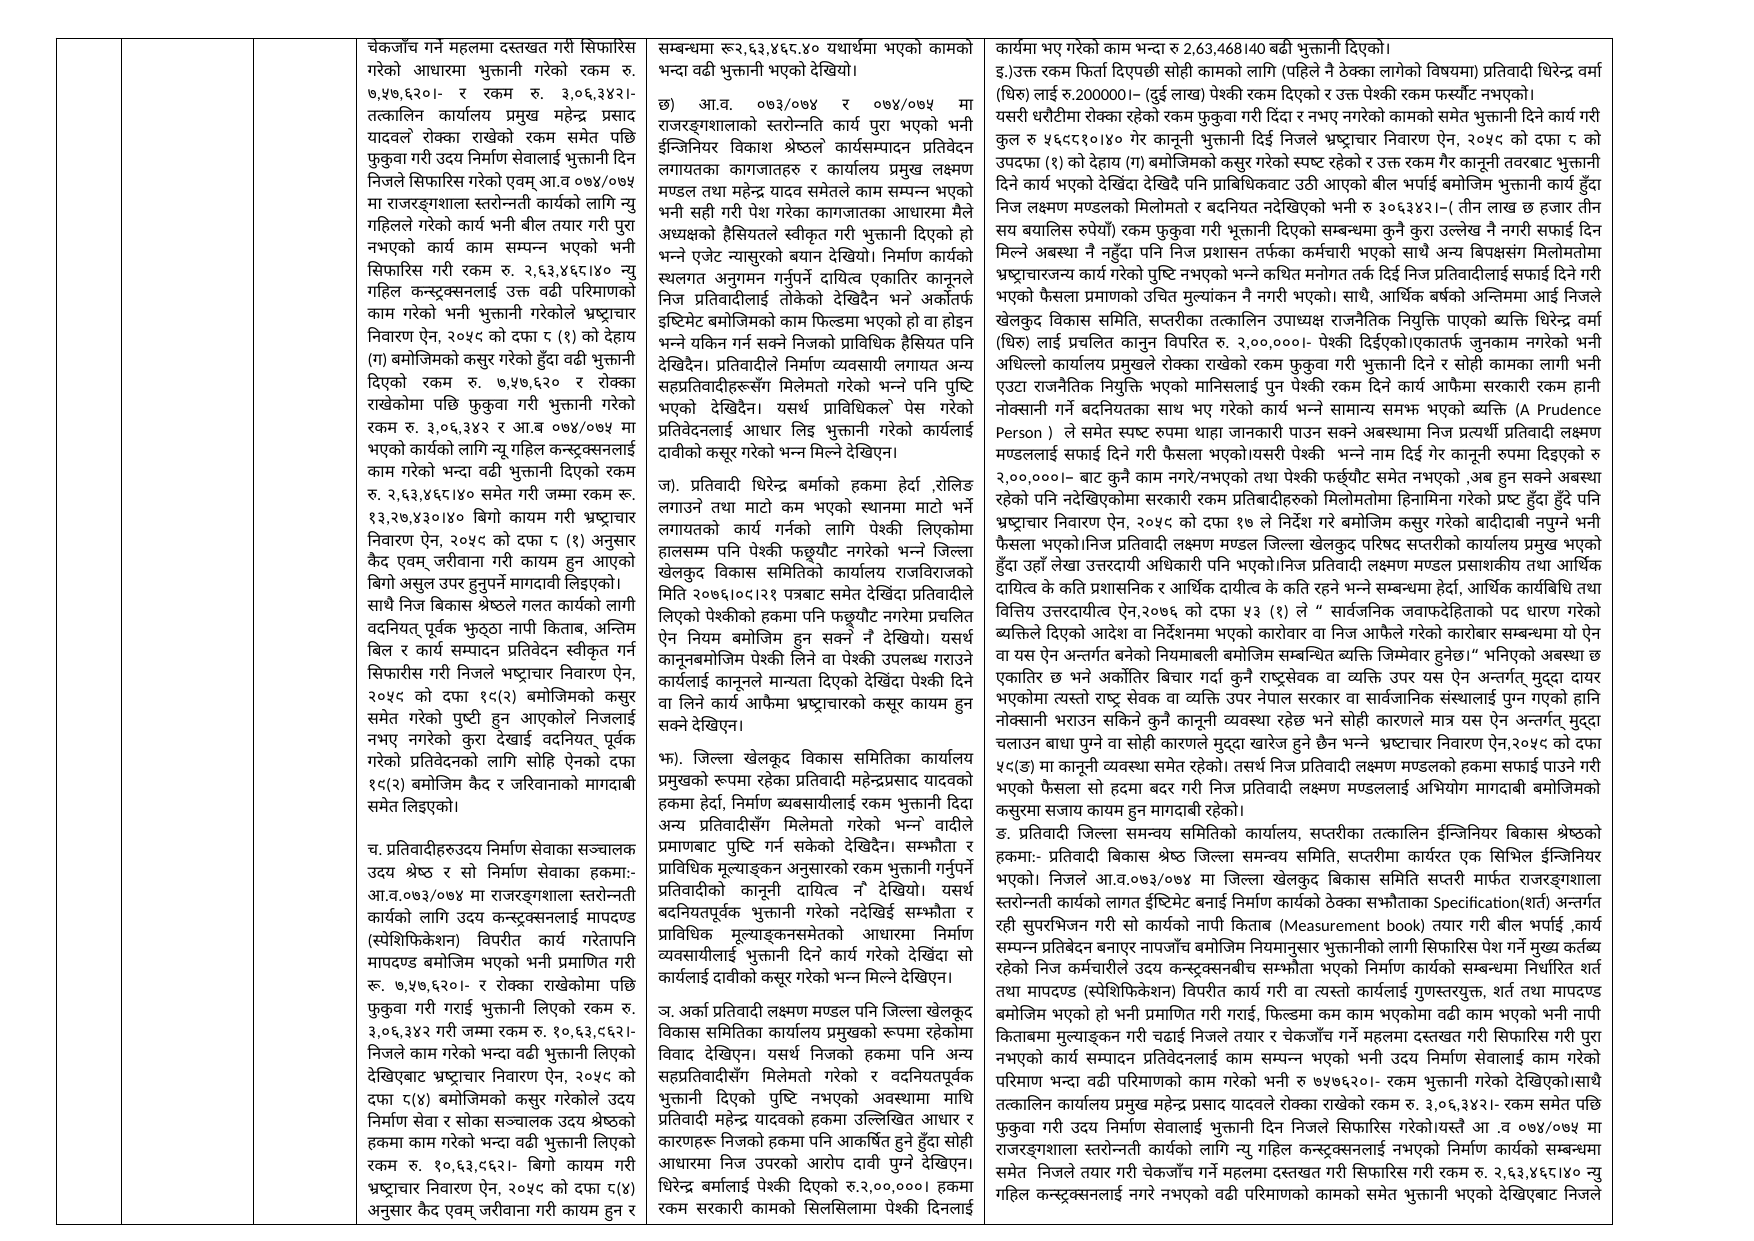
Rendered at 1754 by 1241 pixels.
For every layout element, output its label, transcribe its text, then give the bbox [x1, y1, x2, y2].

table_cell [122, 39, 253, 1223]
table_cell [254, 39, 356, 1223]
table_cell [357, 39, 646, 1223]
table_cell १ [57, 39, 121, 1223]
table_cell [985, 39, 1612, 1223]
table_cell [647, 39, 984, 1223]
